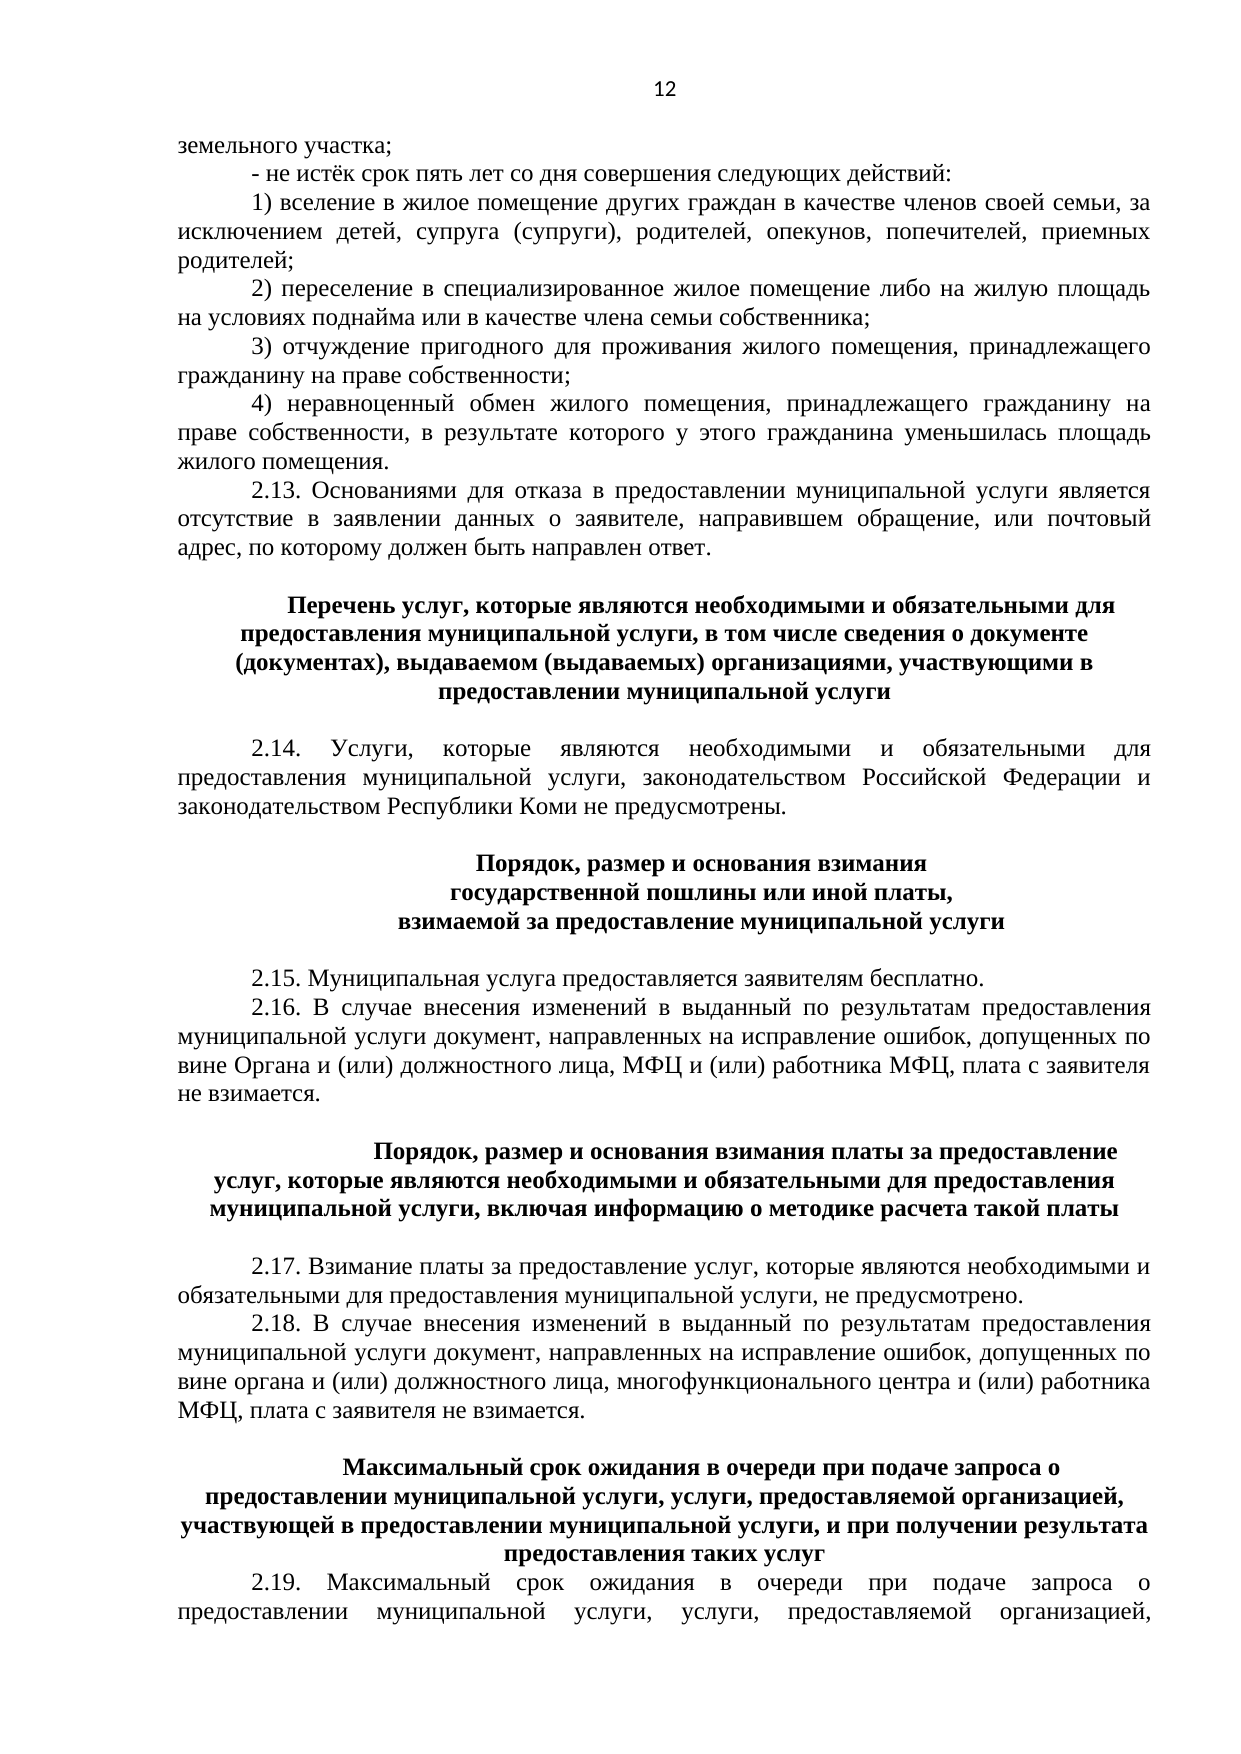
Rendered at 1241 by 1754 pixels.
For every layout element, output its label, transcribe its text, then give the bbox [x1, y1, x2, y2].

text 2) переселение в специализированное жилое помещение либо на жилую площадь на условиях поднайма или в качестве члена семьи собственника; [177, 273, 1152, 331]
text Перечень услуг, которые являются необходимыми и обязательными для предоставления муниципальной услуги, в том числе сведения о документе (документах), выдаваемом (выдаваемых) организациями, участвующими в предоставлении муниципальной услуги [177, 590, 1152, 705]
text 2.16. В случае внесения изменений в выданный по результатам предоставления муниципальной услуги документ, направленных на исправление ошибок, допущенных по вине Органа и (или) должностного лица, МФЦ и (или) работника МФЦ, плата с заявителя не взимается. [177, 992, 1152, 1107]
text государственной пошлины или иной платы, [177, 877, 1152, 906]
text Порядок, размер и основания взимания платы за предоставление услуг, которые являются необходимыми и обязательными для предоставления муниципальной услуги, включая информацию о методике расчета такой платы [177, 1136, 1152, 1222]
text Максимальный срок ожидания в очереди при подаче запроса о предоставлении муниципальной услуги, услуги, предоставляемой организацией, участвующей в предоставлении муниципальной услуги, и при получении результата предоставления таких услуг [177, 1452, 1152, 1567]
text 2.17. Взимание платы за предоставление услуг, которые являются необходимыми и обязательными для предоставления муниципальной услуги, не предусмотрено. [177, 1251, 1152, 1308]
text 2.15. Муниципальная услуга предоставляется заявителям бесплатно. [177, 963, 1152, 992]
text 1) вселение в жилое помещение других граждан в качестве членов своей семьи, за исключением детей, супруга (супруги), родителей, опекунов, попечителей, приемных родителей; [177, 187, 1152, 273]
text 4) неравноценный обмен жилого помещения, принадлежащего гражданину на праве собственности, в результате которого у этого гражданина уменьшилась площадь жилого помещения. [177, 388, 1152, 475]
text 2.18. В случае внесения изменений в выданный по результатам предоставления муниципальной услуги документ, направленных на исправление ошибок, допущенных по вине органа и (или) должностного лица, многофункционального центра и (или) работника МФЦ, плата с заявителя не взимается. [177, 1308, 1152, 1423]
text 2.14. Услуги, которые являются необходимыми и обязательными для предоставления муниципальной услуги, законодательством Российской Федерации и законодательством Республики Коми не предусмотрены. [177, 733, 1152, 820]
text 3) отчуждение пригодного для проживания жилого помещения, принадлежащего гражданину на праве собственности; [177, 331, 1152, 388]
text 2.13. Основаниями для отказа в предоставлении муниципальной услуги является отсутствие в заявлении данных о заявителе, направившем обращение, или почтовый адрес, по которому должен быть направлен ответ. [177, 475, 1152, 561]
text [177, 130, 1152, 158]
text Порядок, размер и основания взимания [177, 848, 1152, 877]
text взимаемой за предоставление муниципальной услуги [177, 906, 1152, 935]
text - не истёк срок пять лет со дня совершения следующих действий: [177, 158, 1152, 187]
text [177, 1567, 1152, 1625]
